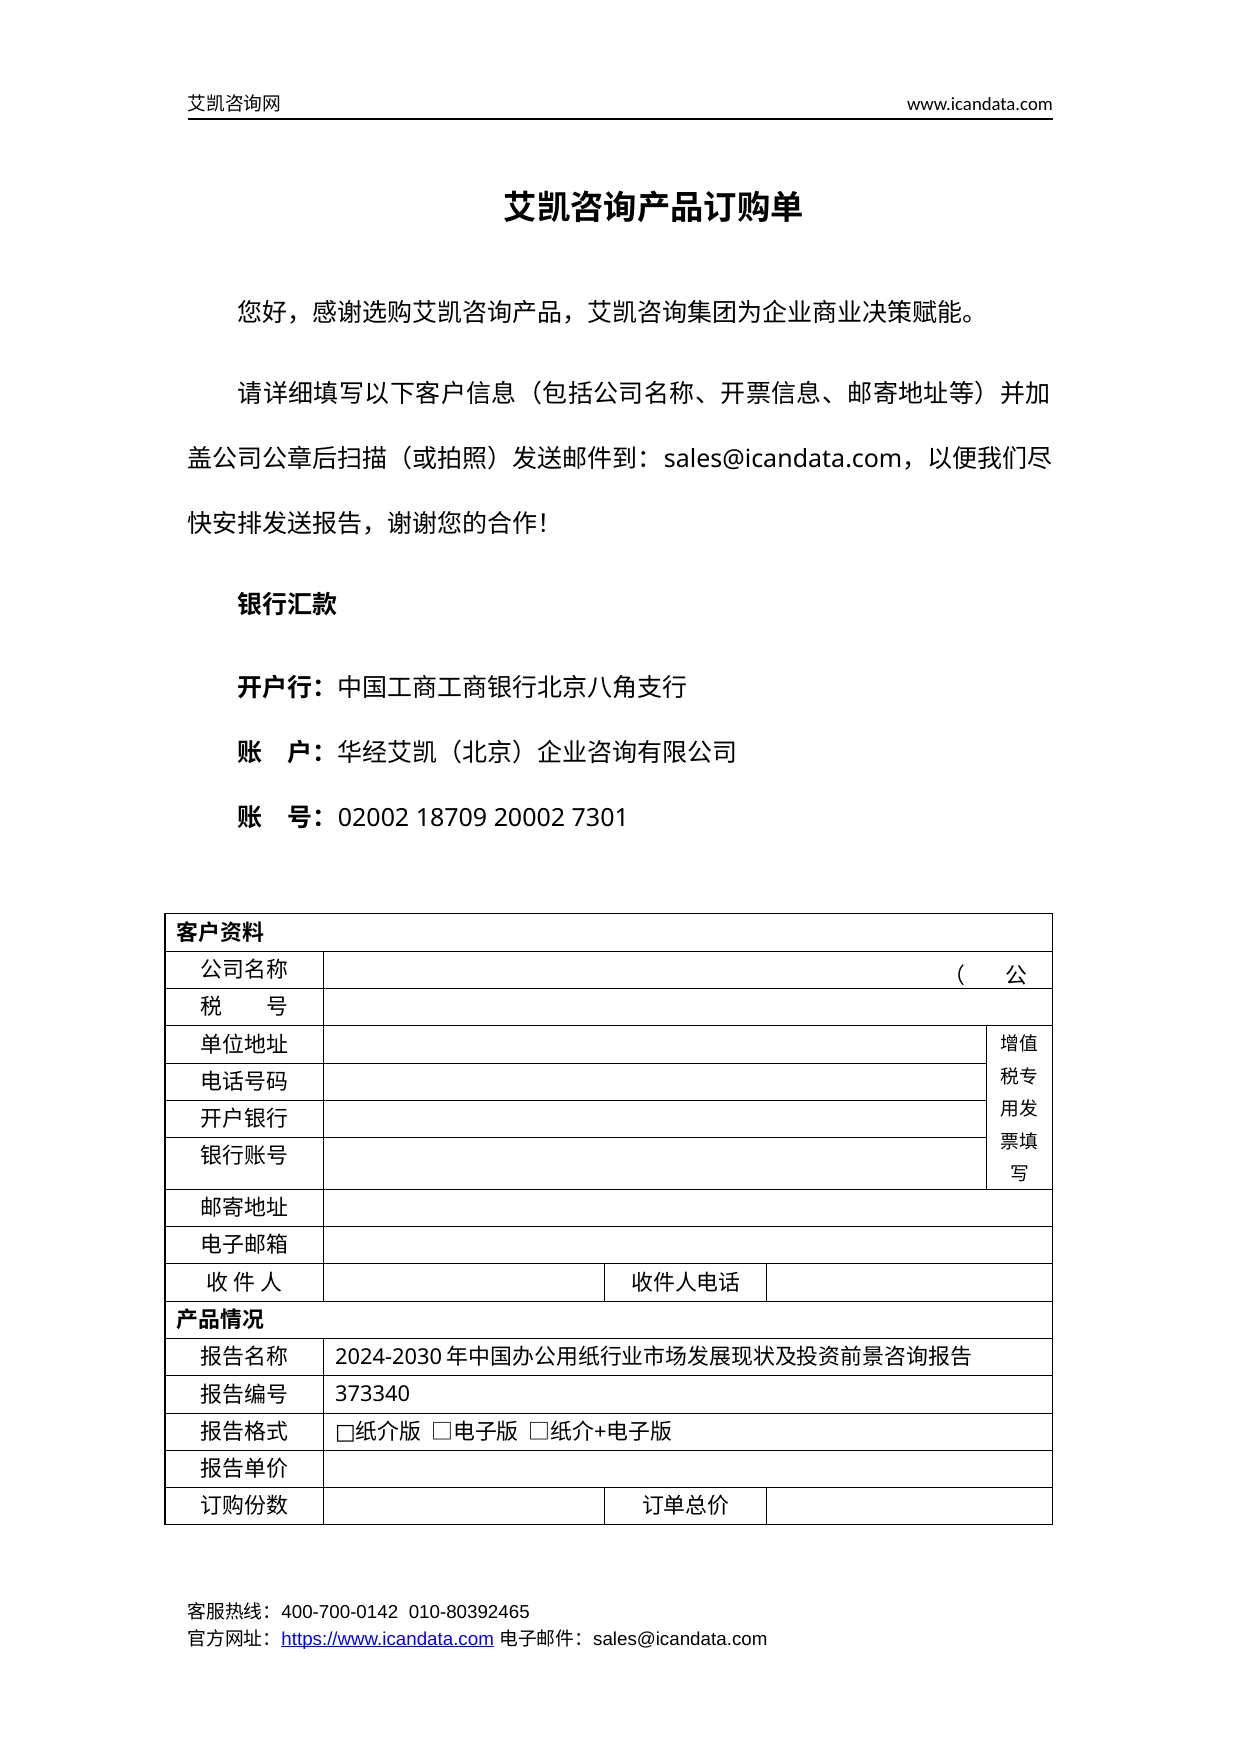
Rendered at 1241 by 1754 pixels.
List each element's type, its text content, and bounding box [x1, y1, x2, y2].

table_cell [324, 1190, 1052, 1226]
text 账 号：02002 18709 20002 7301 [187, 783, 1053, 848]
table_cell [324, 1227, 1052, 1263]
table_cell 银行账号 [166, 1138, 323, 1189]
text 请详细填写以下客户信息（包括公司名称、开票信息、邮寄地址等）并加盖公司公章后扫描（或拍照）发送邮件到：sales@icandata.com，以便我们尽快安排发送报告，谢谢您的合作！ [187, 359, 1053, 554]
table_cell [324, 1101, 986, 1137]
table_cell 公司名称 [166, 952, 323, 988]
table_cell [324, 1264, 604, 1301]
table_cell [324, 989, 1052, 1025]
table_cell 增值税专用发票填写 [987, 1026, 1052, 1189]
table_cell [767, 1488, 1052, 1524]
table_cell [324, 1026, 986, 1062]
table_cell □纸介版 □电子版 □纸介+电子版 [324, 1414, 1052, 1450]
table_cell [324, 1138, 986, 1189]
table_cell 报告格式 [166, 1414, 323, 1450]
table_cell 邮寄地址 [166, 1190, 323, 1226]
table_cell 收 件 人 [166, 1264, 323, 1301]
table_cell 2024-2030年中国办公用纸行业市场发展现状及投资前景咨询报告 [324, 1339, 1052, 1375]
table_cell [324, 1064, 986, 1100]
table_cell 电话号码 [166, 1064, 323, 1100]
table_header 客户资料 [166, 914, 1052, 951]
table_cell [324, 952, 1052, 988]
text 账 户：华经艾凯（北京）企业咨询有限公司 [187, 718, 1053, 783]
table_cell 报告编号 [166, 1376, 323, 1412]
text 艾凯咨询产品订购单 [187, 172, 1053, 237]
text 银行汇款 [187, 570, 1053, 635]
text 开户行：中国工商工商银行北京八角支行 [187, 653, 1053, 718]
table_cell 单位地址 [166, 1026, 323, 1062]
table_cell [767, 1264, 1052, 1301]
table_cell [324, 1451, 1052, 1487]
table_cell 收件人电话 [605, 1264, 766, 1301]
text 您好，感谢选购艾凯咨询产品，艾凯咨询集团为企业商业决策赋能。 [187, 278, 1053, 343]
table_cell [324, 1488, 604, 1524]
table_cell 373340 [324, 1376, 1052, 1412]
table_cell 电子邮箱 [166, 1227, 323, 1263]
table_cell 报告名称 [166, 1339, 323, 1375]
table_cell 订单总价 [605, 1488, 766, 1524]
table_cell 开户银行 [166, 1101, 323, 1137]
table_cell 订购份数 [166, 1488, 323, 1524]
table_cell 产品情况 [166, 1302, 1052, 1338]
table_cell 税 号 [166, 989, 323, 1025]
table_cell 报告单价 [166, 1451, 323, 1487]
